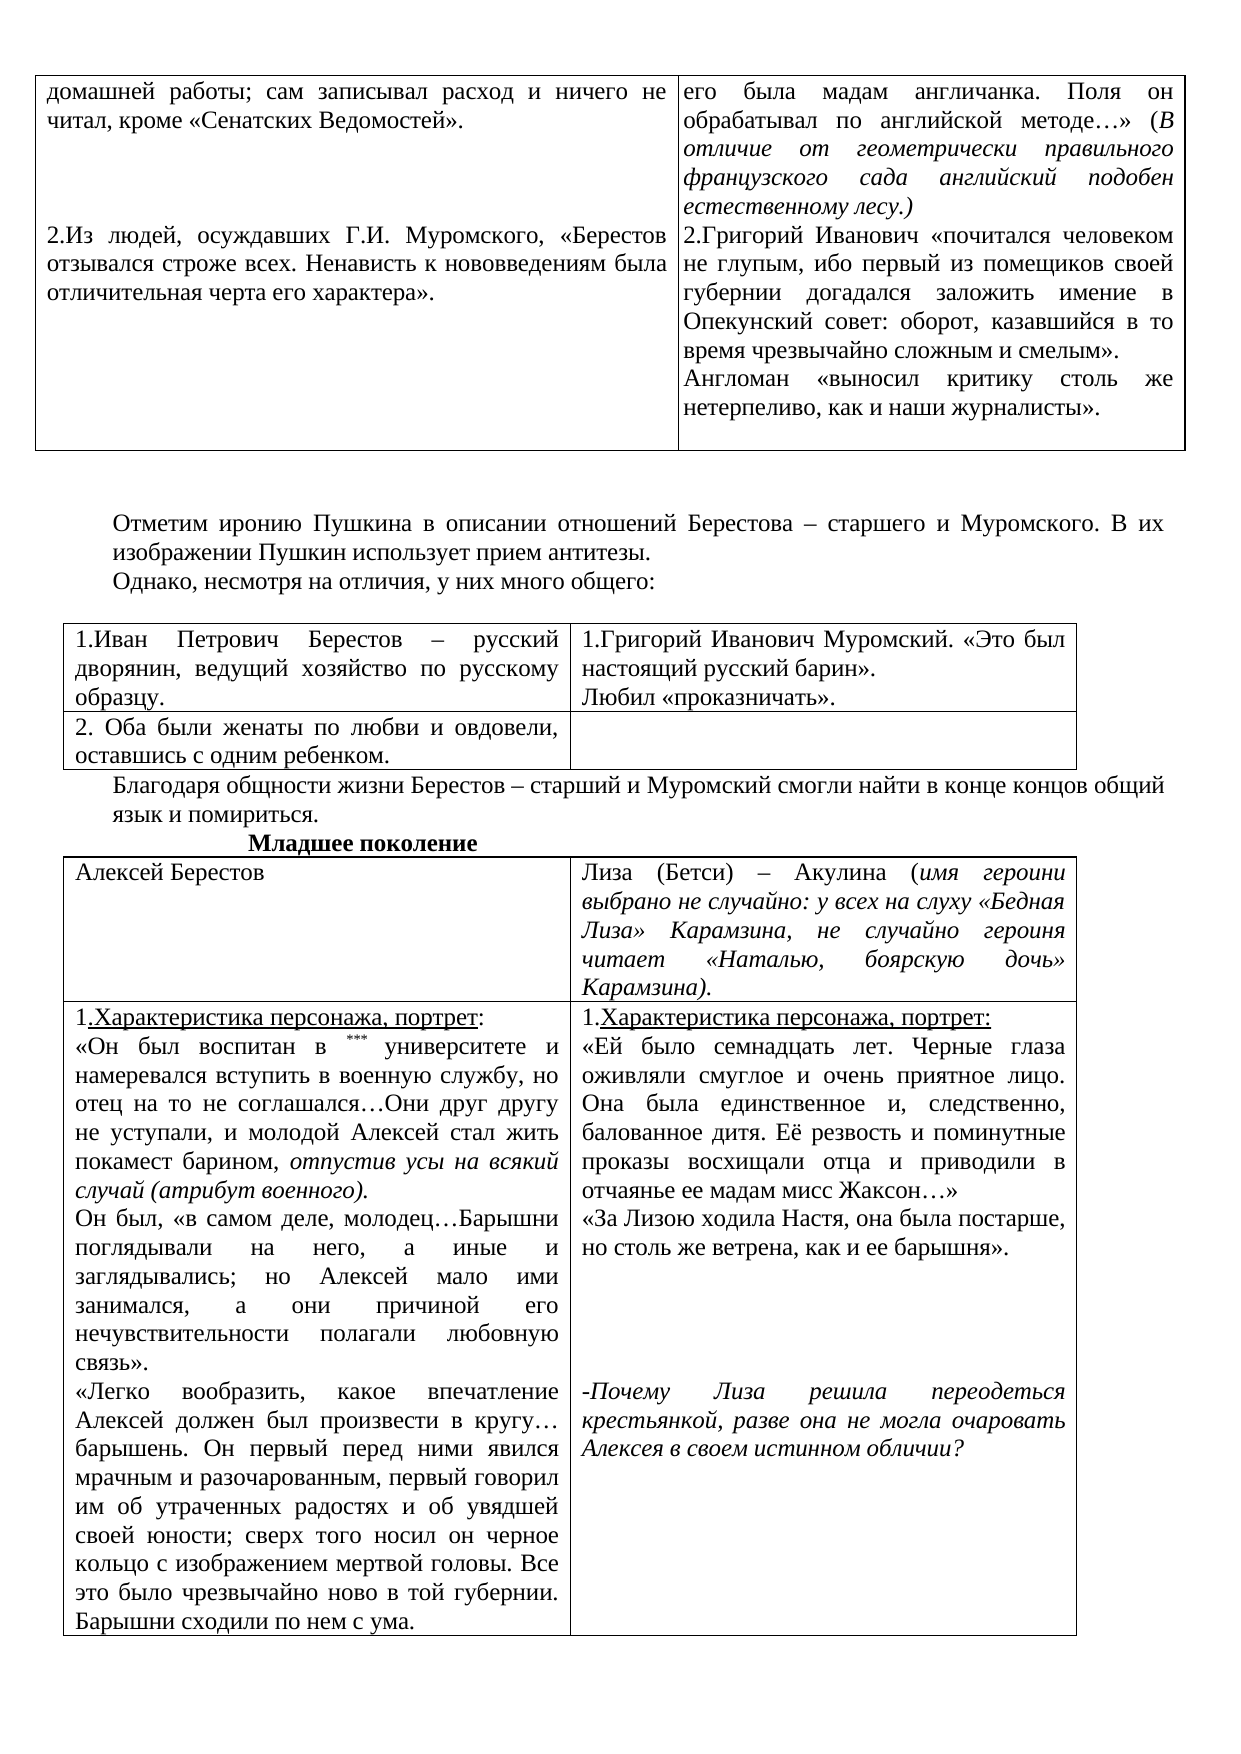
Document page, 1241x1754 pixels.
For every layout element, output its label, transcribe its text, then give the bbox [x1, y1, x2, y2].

text Благодаря общности жизни Берестов – старший и Муромский смогли найти в конце концов общий язык и помириться. [112, 770, 1165, 828]
table_cell 1.Характеристика персонажа, портрет: «Ей было семнадцать лет. Черные глаза оживляли смуглое и очень приятное лицо. Она была единственное и, следственно, балованное дитя. Её резвость и поминутные проказы восхищали отца и приводили в отчаянье ее мадам мисс Жаксон…» «За Лизою ходила Настя, она была постарше, но столь же ветрена, как и ее барышня». -Почему Лиза решила переодеться крестьянкой, разве она не могла очаровать Алексея в своем истинном обличии? [571, 1002, 1076, 1635]
table_cell [571, 712, 1076, 769]
text Отметим иронию Пушкина в описании отношений Берестова – старшего и Муромского. В их изображении Пушкин использует прием антитезы. [112, 508, 1165, 566]
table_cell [36, 76, 678, 450]
table_cell 2. Оба были женаты по любви и овдовели, оставшись с одним ребенком. [64, 712, 570, 769]
table_header 1.Григорий Иванович Муромский. «Это был настоящий русский барин». Любил «проказничать». [571, 624, 1076, 711]
table_cell 1.Характеристика персонажа, портрет: «Он был воспитан в *** университете и намеревался вступить в военную службу, но отец на то не соглашался…Они друг другу не уступали, и молодой Алексей стал жить покамест барином, отпустив усы на всякий случай (атрибут военного). Он был, «в самом деле, молодец…Барышни поглядывали на него, а иные и заглядывались; но Алексей мало ими занимался, а они причиной его нечувствительности полагали любовную связь». «Легко вообразить, какое впечатление Алексей должен был произвести в кругу…барышень. Он первый перед ними явился мрачным и разочарованным, первый говорил им об утраченных радостях и об увядшей своей юности; сверх того носил он черное кольцо с изображением мертвой головы. Все это было чрезвычайно ново в той губернии. Барышни сходили по нем с ума. [64, 1002, 570, 1635]
table_header Лиза (Бетси) – Акулина (имя героини выбрано не случайно: у всех на слуху «Бедная Лиза» Карамзина, не случайно героиня читает «Наталью, боярскую дочь» Карамзина). [571, 858, 1076, 1001]
text Однако, несмотря на отличия, у них много общего: [112, 566, 1165, 594]
table_header Алексей Берестов [64, 858, 570, 1001]
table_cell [679, 76, 1184, 450]
table_header 1.Иван Петрович Берестов – русский дворянин, ведущий хозяйство по русскому образцу. [64, 624, 570, 711]
text Младшее поколение [112, 828, 1165, 856]
